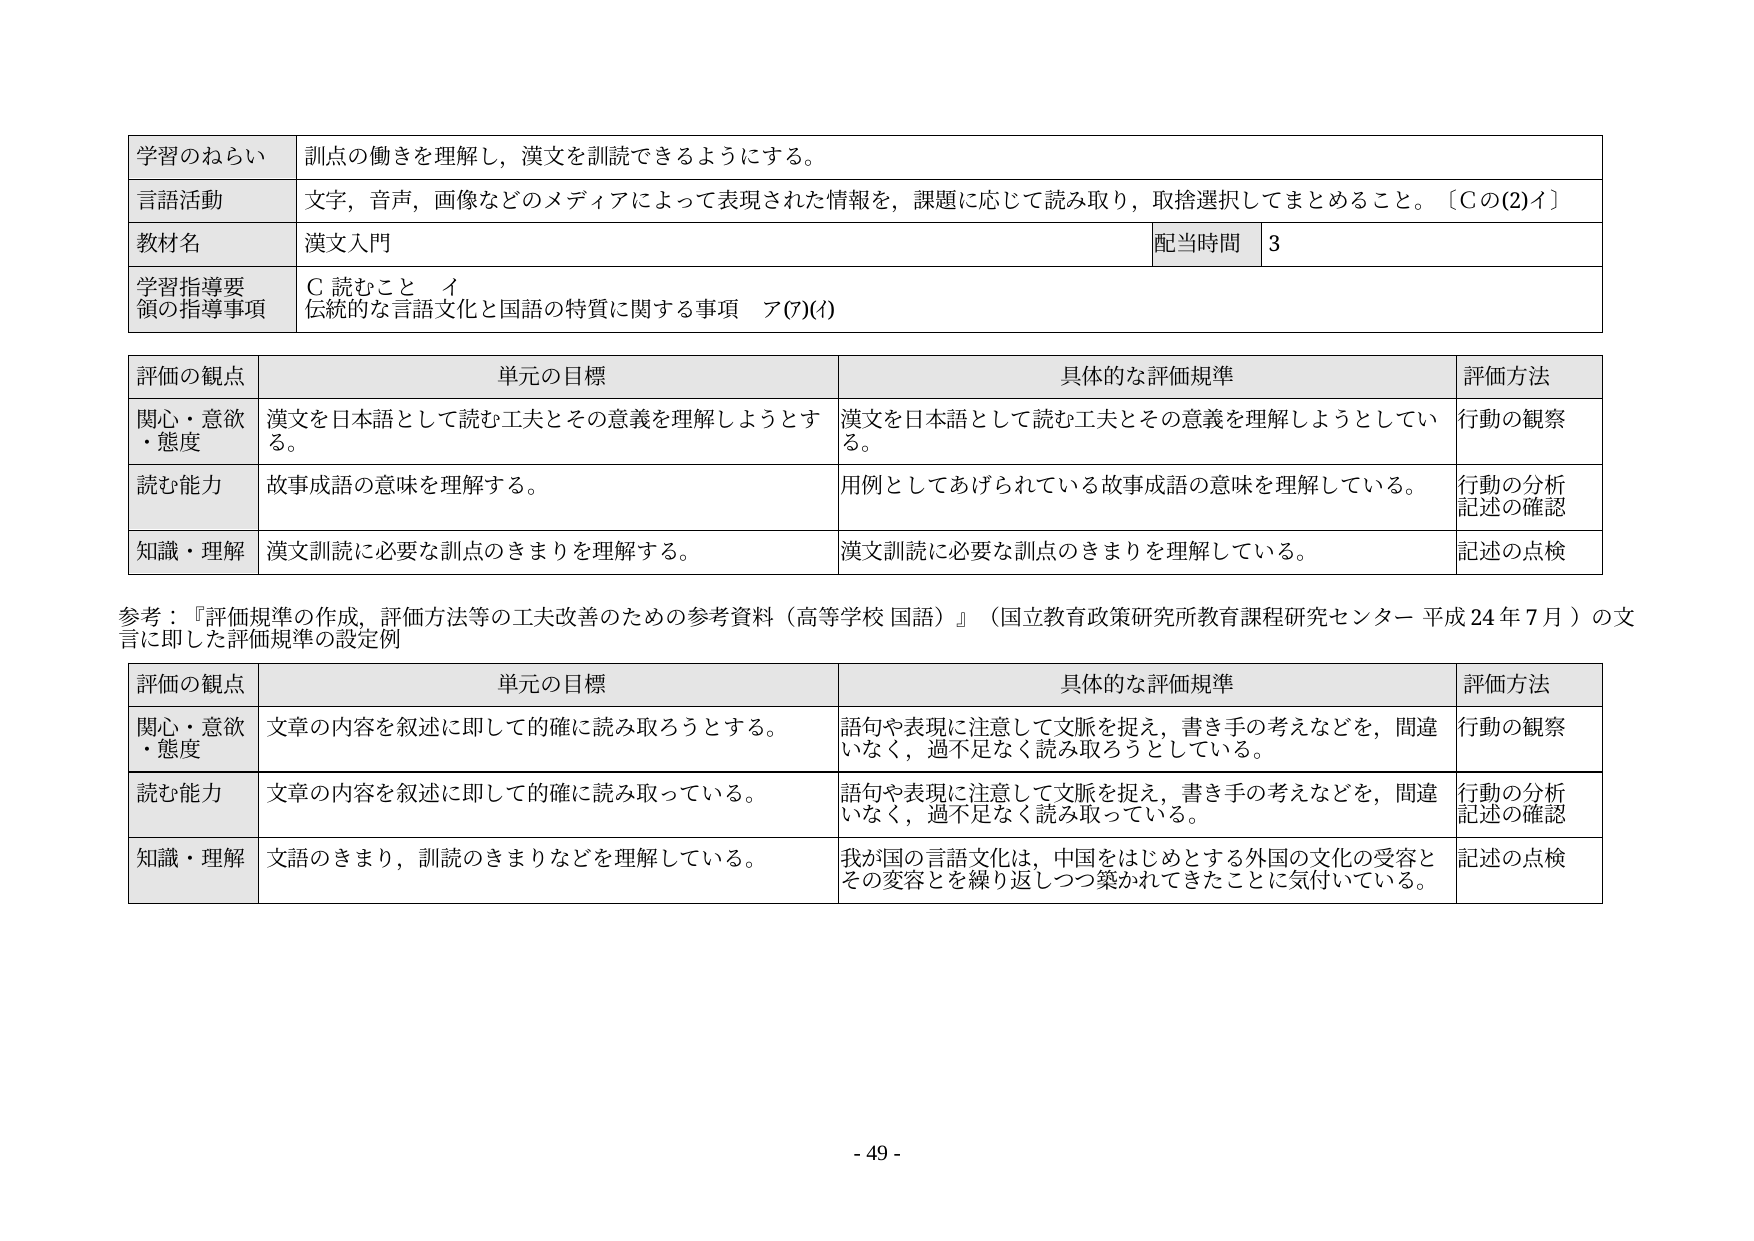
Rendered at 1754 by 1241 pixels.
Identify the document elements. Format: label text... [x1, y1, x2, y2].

table_cell 漢文訓読に必要な訓点のきまりを理解する。 [259, 531, 838, 573]
table_cell 行動の分析 記述の確認 [1457, 465, 1602, 529]
table_header 評価の観点 [129, 664, 258, 706]
table_cell 配当時間 [1153, 223, 1261, 266]
table_cell 行動の分析 記述の確認 [1457, 773, 1602, 837]
table_cell 教材名 [129, 223, 296, 266]
table_header 評価方法 [1457, 664, 1602, 706]
table_cell 漢文を日本語として読む工夫とその意義を理解しようとす る。 [259, 399, 838, 464]
table_cell 行動の観察 [1457, 399, 1602, 464]
table_cell 文章の内容を叙述に即して的確に読み取っている。 [259, 773, 838, 837]
table_cell 文語のきまり，訓読のきまりなどを理解している。 [259, 838, 838, 903]
table_cell 知識・理解 [129, 838, 258, 903]
table_header 評価の観点 [129, 356, 258, 398]
table_cell 記述の点検 [1457, 531, 1602, 573]
table_cell 語句や表現に注意して文脈を捉え，書き手の考えなどを，間違 いなく，過不足なく読み取っている。 [839, 773, 1456, 837]
table_cell 言語活動 [129, 180, 296, 222]
table_cell 我が国の言語文化は，中国をはじめとする外国の文化の受容と その変容とを繰り返しつつ築かれてきたことに気付いている。 [839, 838, 1456, 903]
table_header 評価方法 [1457, 356, 1602, 398]
table_header 訓点の働きを理解し，漢文を訓読できるようにする。 [297, 136, 1602, 178]
table_cell 漢文を日本語として読む工夫とその意義を理解しようとしてい る。 [839, 399, 1456, 464]
table_cell 語句や表現に注意して文脈を捉え，書き手の考えなどを，間違 いなく，過不足なく読み取ろうとしている。 [839, 707, 1456, 771]
table_cell 用例としてあげられている故事成語の意味を理解している。 [839, 465, 1456, 529]
table_header 具体的な評価規準 [839, 664, 1456, 706]
table_cell 3 [1262, 223, 1602, 266]
table_cell 知識・理解 [129, 531, 258, 573]
table_cell 漢文入門 [297, 223, 1152, 266]
table_header 単元の目標 [259, 664, 838, 706]
table_cell Ｃ 読むこと イ 伝統的な言語文化と国語の特質に関する事項 ア(ｱ)(ｲ) [297, 267, 1602, 332]
table_header 具体的な評価規準 [839, 356, 1456, 398]
table_header 単元の目標 [259, 356, 838, 398]
table_cell 記述の点検 [1457, 838, 1602, 903]
table_cell 故事成語の意味を理解する。 [259, 465, 838, 529]
table_cell 行動の観察 [1457, 707, 1602, 771]
table_cell 学習指導要 領の指導事項 [129, 267, 296, 332]
table_cell 文章の内容を叙述に即して的確に読み取ろうとする。 [259, 707, 838, 771]
table_cell 関心・意欲 ・態度 [129, 399, 258, 464]
table_cell 読む能力 [129, 773, 258, 837]
table_cell 読む能力 [129, 465, 258, 529]
table_cell 関心・意欲 ・態度 [129, 707, 258, 771]
table_cell 漢文訓読に必要な訓点のきまりを理解している。 [839, 531, 1456, 573]
table_cell 文字，音声，画像などのメディアによって表現された情報を，課題に応じて読み取り，取捨選択してまとめること。〔Ｃの(2)イ〕 [297, 180, 1602, 222]
text 参考：『評価規準の作成，評価方法等の工夫改善のための参考資料（高等学校 国語）』（国立教育政策研究所教育課程研究センター 平成24年7月 ）の文 言に即した評価規準の設定例 [118, 608, 1636, 652]
table_header 学習のねらい [129, 136, 296, 178]
